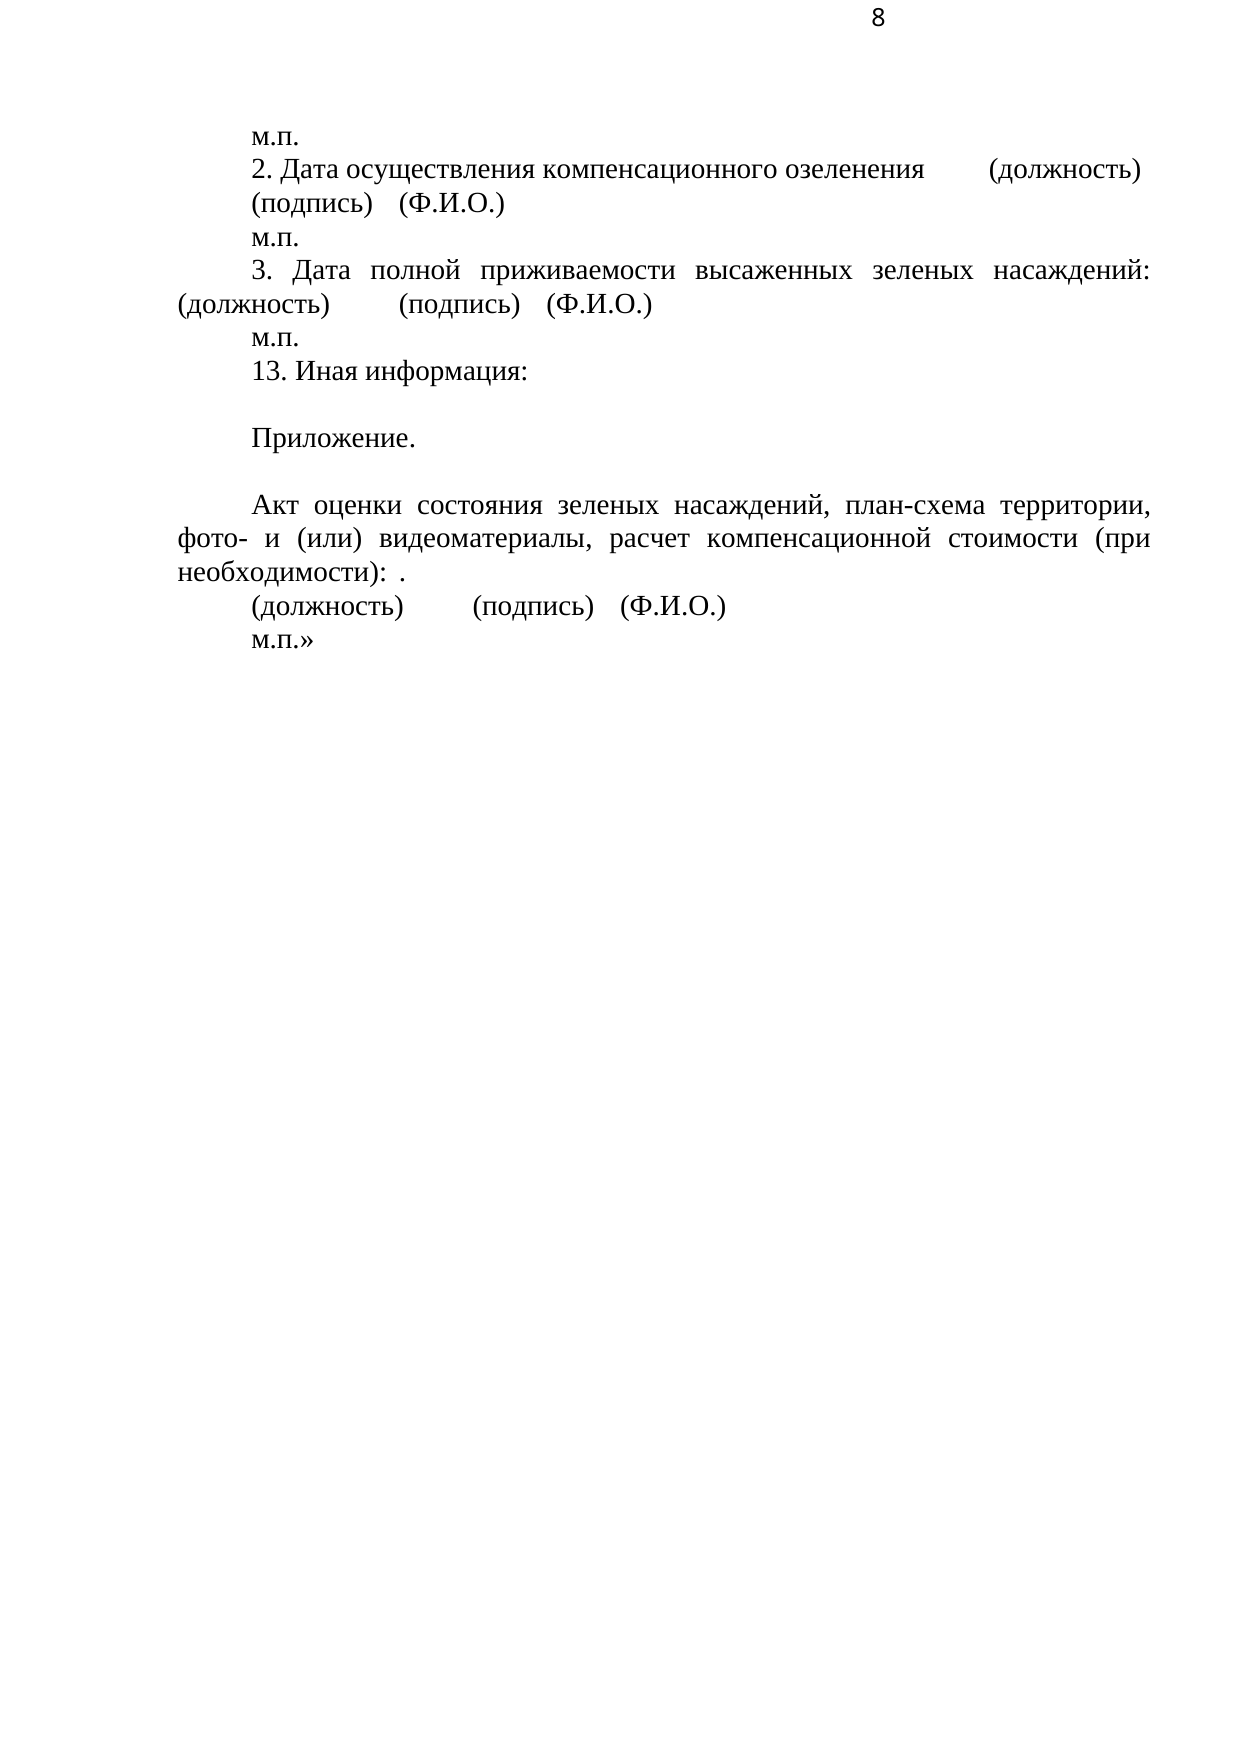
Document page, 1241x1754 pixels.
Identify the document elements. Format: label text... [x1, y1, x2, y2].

text м.п. [177, 319, 1152, 353]
text 13. Иная информация: [177, 353, 1152, 386]
text 2. Дата осуществления компенсационного озеленения (должность) (подпись) (Ф.И.О.) [177, 152, 1152, 219]
text Акт оценки состояния зеленых насаждений, план-схема территории, фото- и (или) видеоматериалы, расчет компенсационной стоимости (при необходимости): . [177, 487, 1152, 588]
text Приложение. [177, 420, 1152, 453]
text м.п. [177, 219, 1152, 252]
text м.п.» [177, 621, 1152, 655]
text 3. Дата полной приживаемости высаженных зеленых насаждений:(должность) (подпись) (Ф.И.О.) [177, 252, 1152, 319]
text м.п. [177, 118, 1152, 152]
text (должность) (подпись) (Ф.И.О.) [177, 588, 1152, 621]
